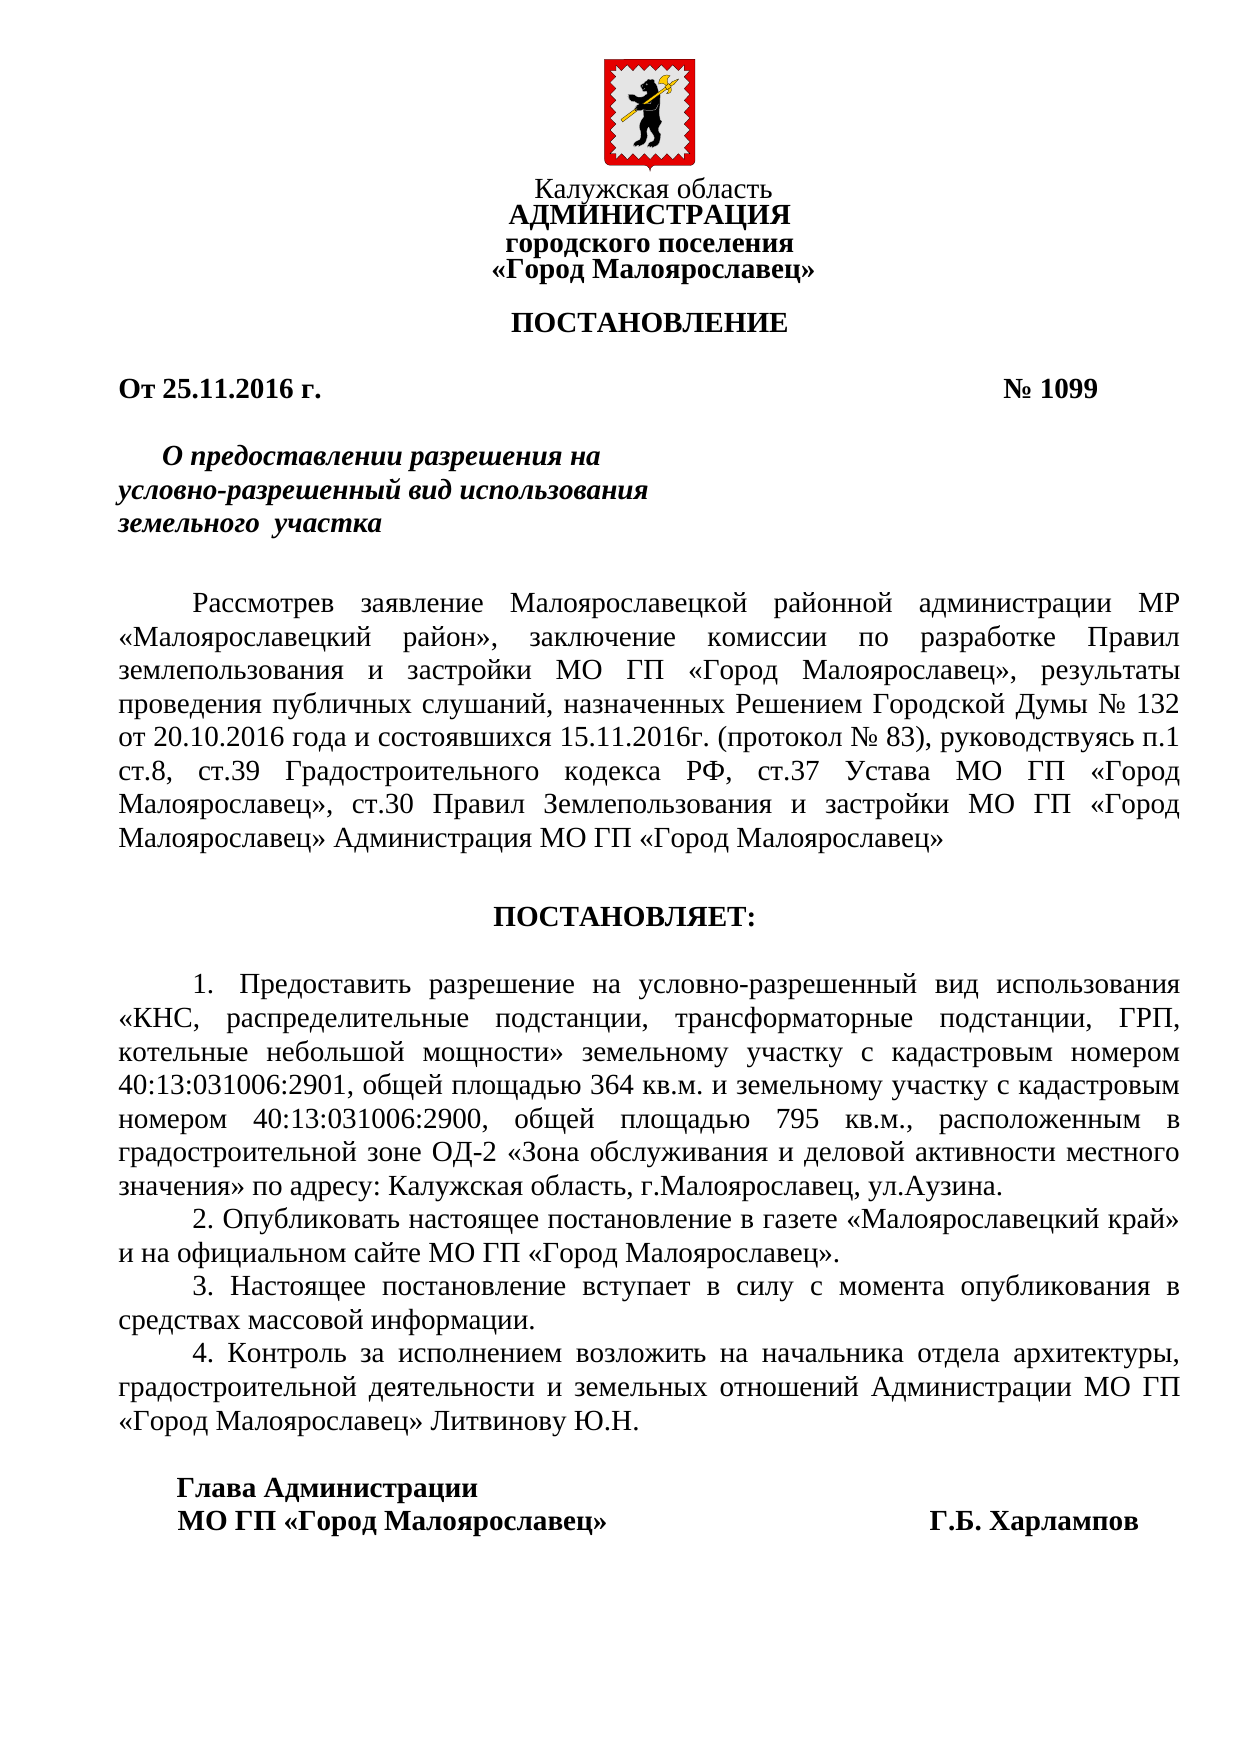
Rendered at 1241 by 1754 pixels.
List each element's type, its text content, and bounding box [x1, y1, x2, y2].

text МО ГП «Город Малоярославец» Г.Б. Харлампов [118, 1503, 1181, 1537]
text О предоставлении разрешения на [118, 438, 1181, 472]
text 4. Контроль за исполнением возложить на начальника отдела архитектуры, градостроительной деятельности и земельных отношений Администрации МО ГП «Город Малоярославец» Литвинову Ю.Н. [118, 1336, 1181, 1436]
table_cell Калужская область АДМИНИСТРАЦИЯ городского поселения «Город Малоярославец» ПОСТАНОВЛЕНИЕ [443, 177, 856, 338]
text условно-разрешенный вид использования [118, 472, 1181, 506]
text 2. Опубликовать настоящее постановление в газете «Малоярославецкий край» и на официальном сайте МО ГП «Город Малоярославец». [118, 1201, 1181, 1268]
text Рассмотрев заявление Малоярославецкой районной администрации МР «Малоярославецкий район», заключение комиссии по разработке Правил землепользования и застройки МО ГП «Город Малоярославец», результаты проведения публичных слушаний, назначенных Решением Городской Думы № 132 от 20.10.2016 года и состоявшихся 15.11.2016г. (протокол № 83), руководствуясь п.1 ст.8, ст.39 Градостроительного кодекса РФ, ст.37 Устава МО ГП «Город Малоярославец», ст.30 Правил Землепользования и застройки МО ГП «Город Малоярославец» Администрация МО ГП «Город Малоярославец» [118, 585, 1181, 853]
text земельного участка [118, 506, 1181, 539]
subtitle Глава Администрации [118, 1470, 1181, 1503]
text ПОСТАНОВЛЯЕТ: [418, 899, 1181, 933]
text От 25.11.2016 г. № 1099 [118, 371, 1181, 405]
text 3. Настоящее постановление вступает в силу с момента опубликования в средствах массовой информации. [118, 1268, 1181, 1336]
table_header [443, 59, 856, 177]
list Предоставить разрешение на условно-разрешенный вид использования «КНС, распределительные подстанции, трансформаторные подстанции, ГРП, котельные небольшой мощности» земельному участку с кадастровым номером 40:13:031006:2901, общей площадью 364 кв.м. и земельному участку с кадастровым номером 40:13:031006:2900, общей площадью 795 кв.м., расположенным в градостроительной зоне ОД-2 «Зона обслуживания и деловой активности местного значения» по адресу: Калужская область, г.Малоярославец, ул.Аузина. [118, 967, 1181, 1201]
